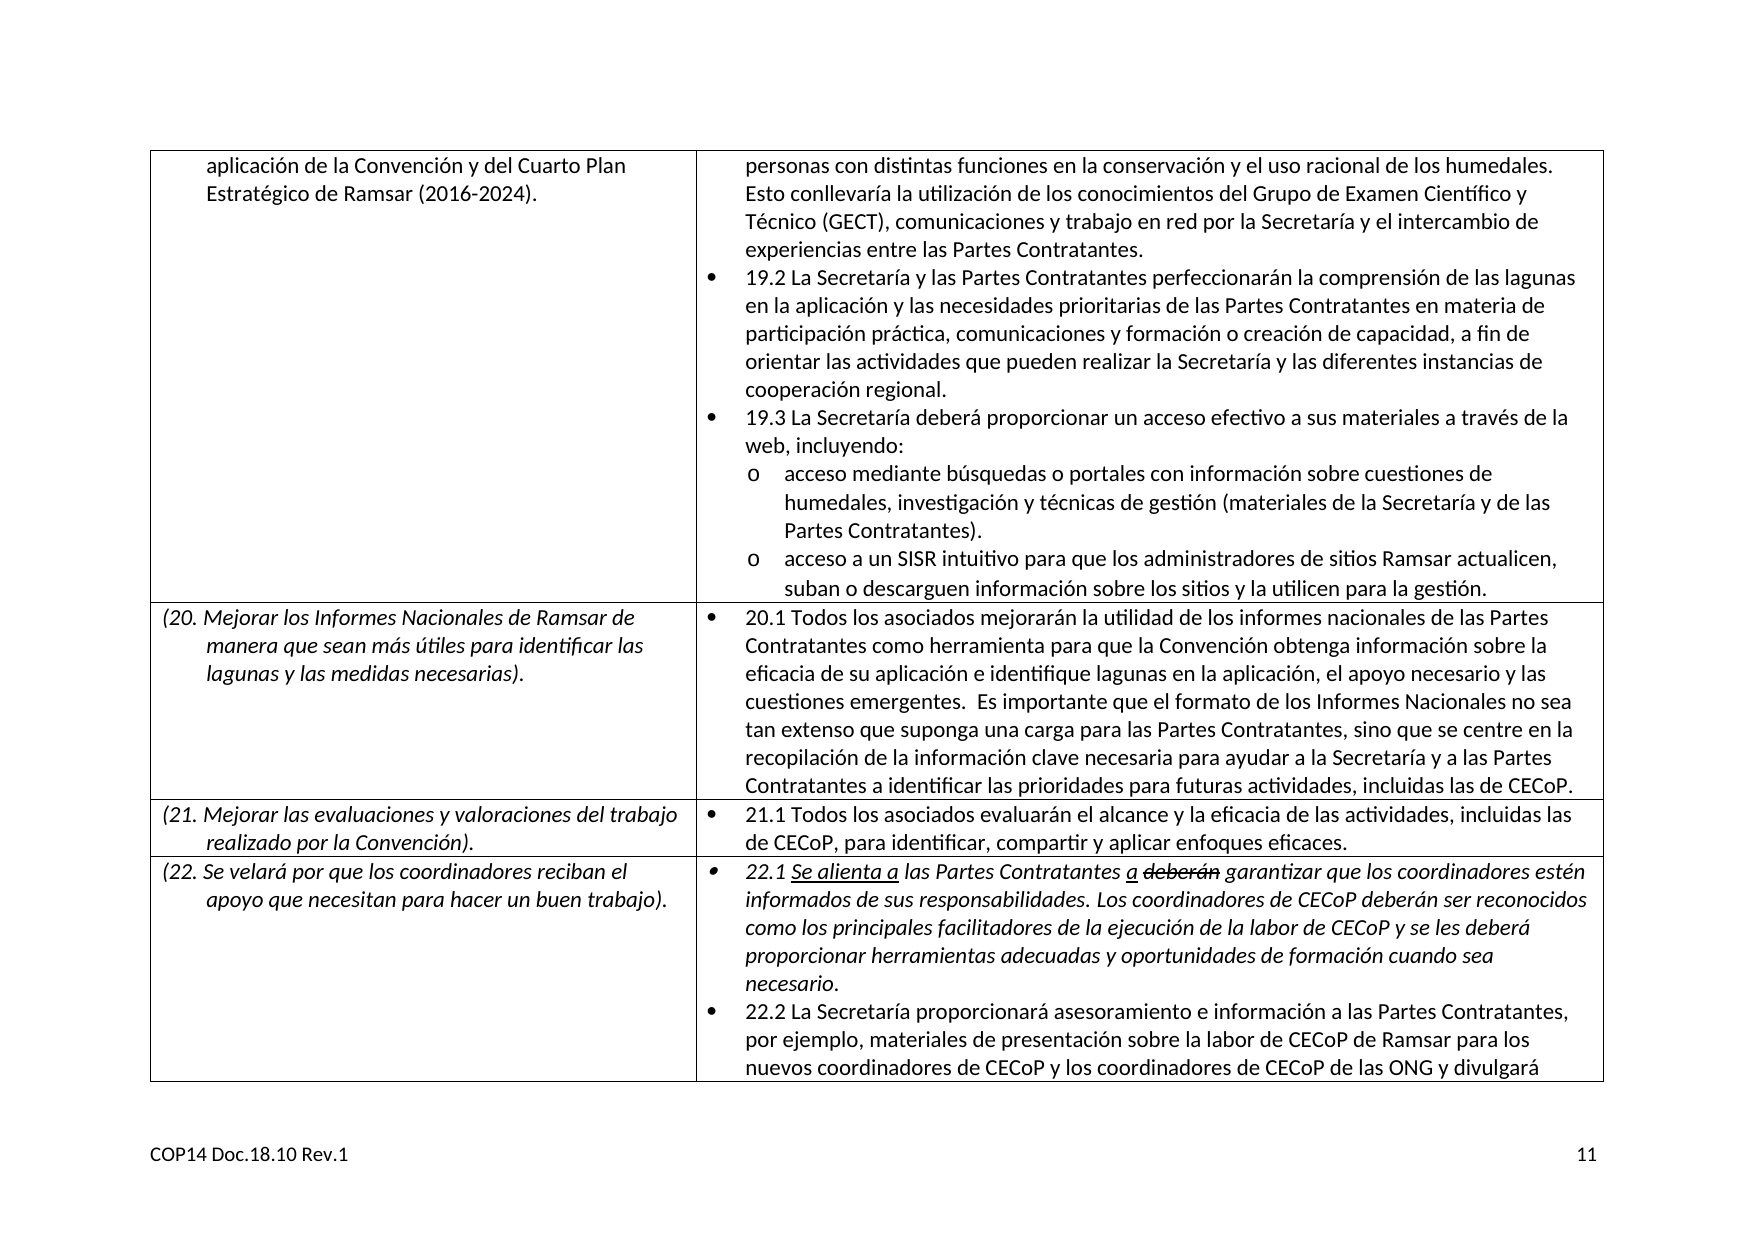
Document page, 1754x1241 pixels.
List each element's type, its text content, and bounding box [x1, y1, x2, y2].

table_cell (20. Mejorar los Informes Nacionales de Ramsar de manera que sean más útiles para identificar las lagunas y las medidas necesarias). [151, 603, 696, 799]
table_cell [697, 151, 1603, 602]
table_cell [151, 857, 696, 1081]
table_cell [697, 857, 1603, 1081]
table_cell 20.1 Todos los asociados mejorarán la utilidad de los informes nacionales de las Partes Contratantes como herramienta para que la Convención obtenga información sobre la eficacia de su aplicación e identifique lagunas en la aplicación, el apoyo necesario y las cuestiones emergentes. Es importante que el formato de los Informes Nacionales no sea tan extenso que suponga una carga para las Partes Contratantes, sino que se centre en la recopilación de la información clave necesaria para ayudar a la Secretaría y a las Partes Contratantes a identificar las prioridades para futuras actividades, incluidas las de CECoP. [697, 603, 1603, 799]
table_cell (21. Mejorar las evaluaciones y valoraciones del trabajo realizado por la Convención). [151, 800, 696, 856]
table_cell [151, 151, 696, 602]
table_cell 21.1 Todos los asociados evaluarán el alcance y la eficacia de las actividades, incluidas las de CECoP, para identificar, compartir y aplicar enfoques eficaces. [697, 800, 1603, 856]
